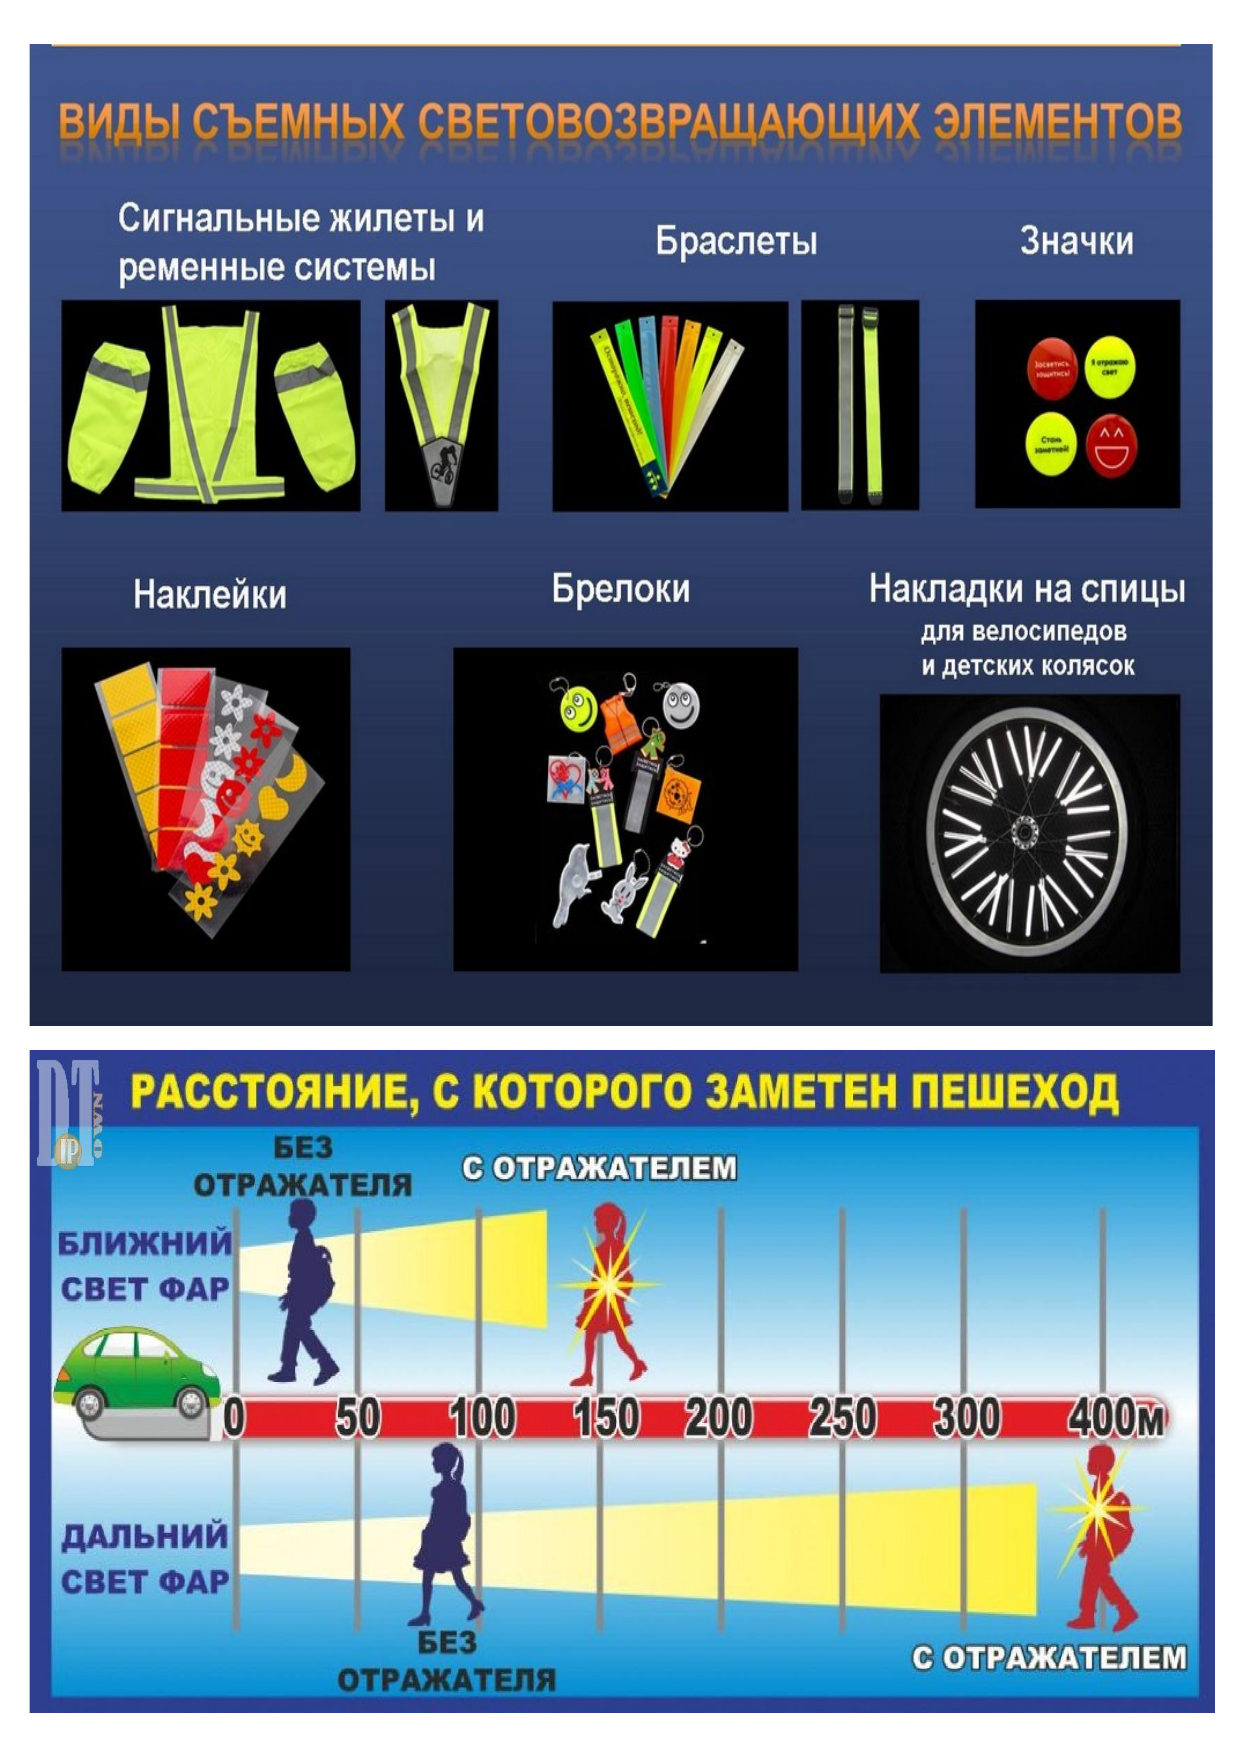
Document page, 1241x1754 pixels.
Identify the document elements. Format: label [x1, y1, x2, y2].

picture [29, 1050, 1215, 1713]
picture [29, 44, 1213, 1026]
